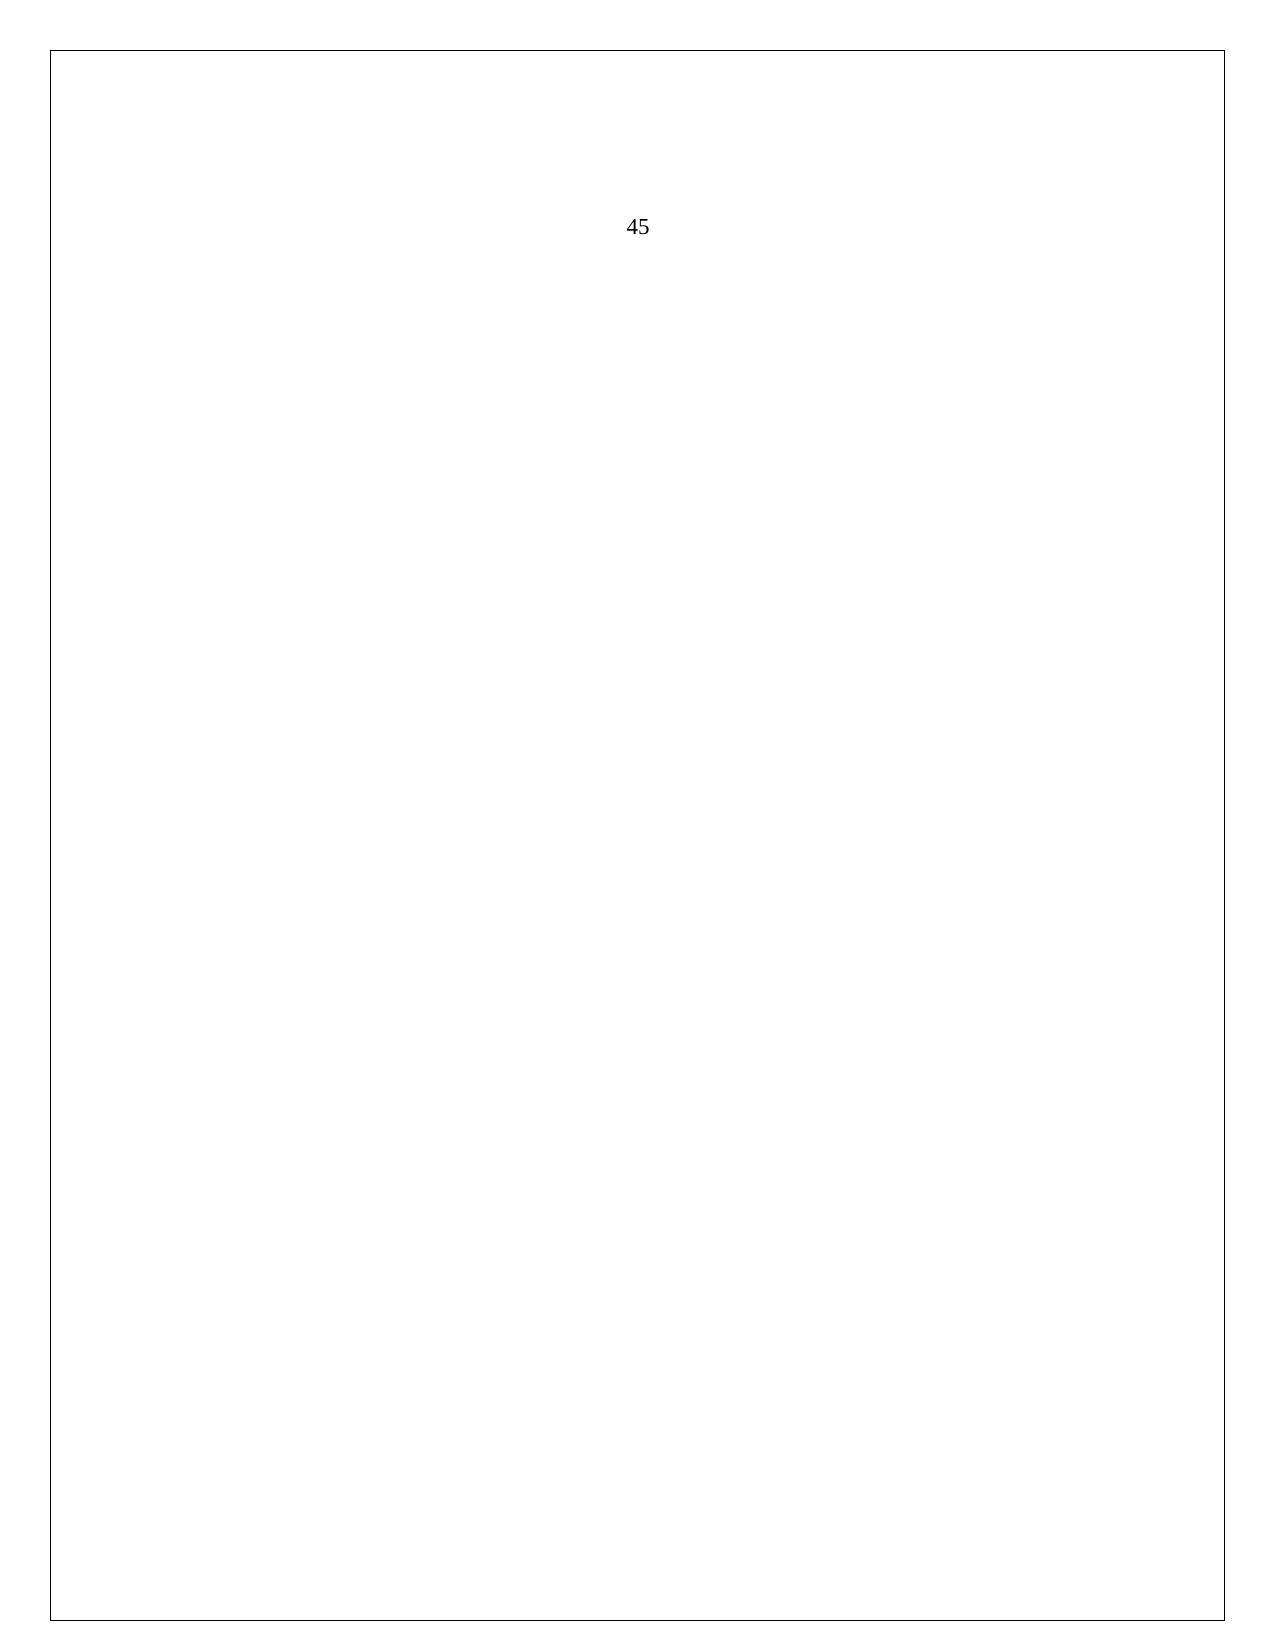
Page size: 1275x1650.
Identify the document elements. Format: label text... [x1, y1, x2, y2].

text 45 [624, 213, 652, 239]
